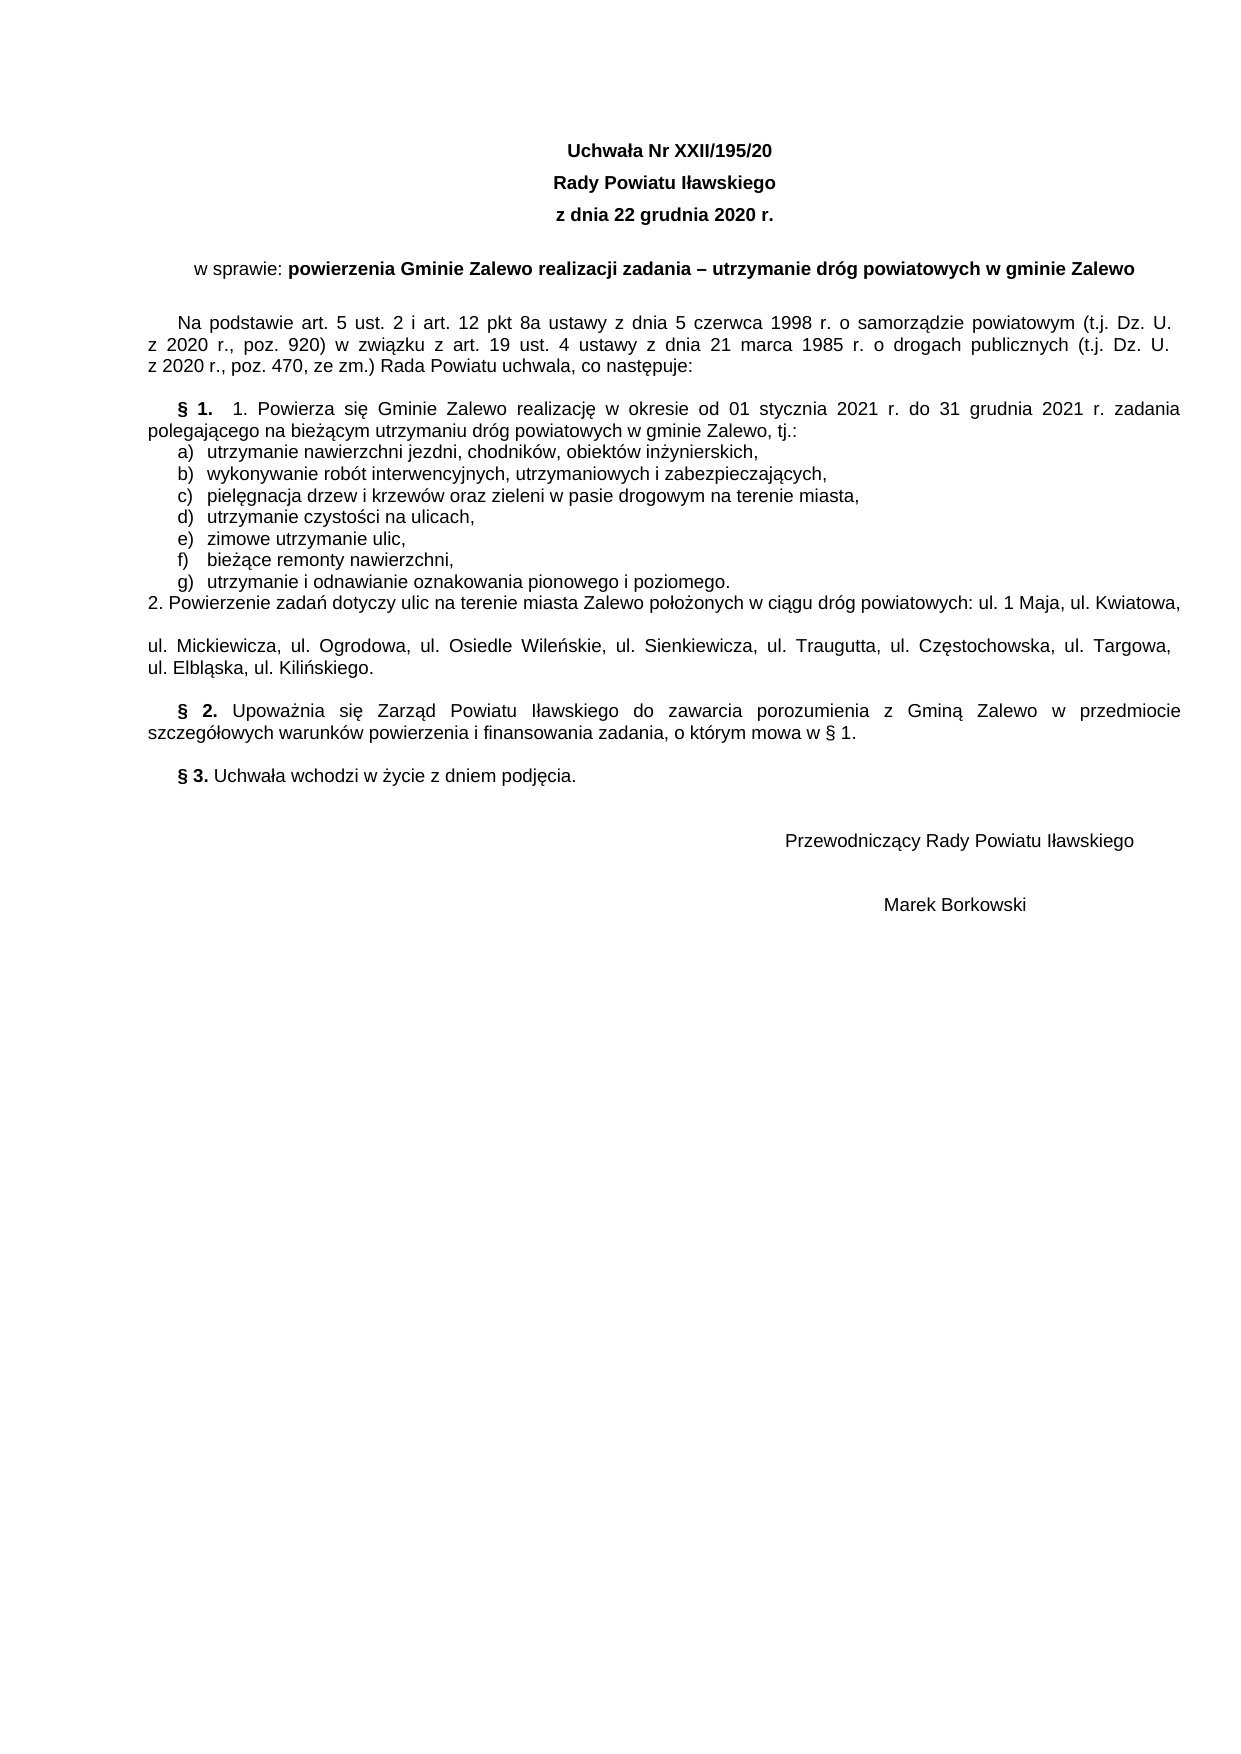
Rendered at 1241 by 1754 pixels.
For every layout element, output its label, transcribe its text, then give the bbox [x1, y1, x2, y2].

text Uchwała Nr XXII/195/20 [148, 139, 1181, 161]
text Na podstawie art. 5 ust. 2 i art. 12 pkt 8a ustawy z dnia 5 czerwca 1998 r. o samorządzie powiatowym (t.j. Dz. U. z 2020 r., poz. 920) w związku z art. 19 ust. 4 ustawy z dnia 21 marca 1985 r. o drogach publicznych (t.j. Dz. U. z 2020 r., poz. 470, ze zm.) Rada Powiatu uchwala, co następuje: [148, 312, 1181, 377]
text § 1. 1. Powierza się Gminie Zalewo realizację w okresie od 01 stycznia 2021 r. do 31 grudnia 2021 r. zadania polegającego na bieżącym utrzymaniu dróg powiatowych w gminie Zalewo, tj.: [148, 398, 1181, 441]
list utrzymanie nawierzchni jezdni, chodników, obiektów inżynierskich, [177, 441, 1181, 463]
text § 3. Uchwała wchodzi w życie z dniem podjęcia. [148, 765, 1181, 786]
list bieżące remonty nawierzchni, [177, 549, 1181, 571]
list pielęgnacja drzew i krzewów oraz zieleni w pasie drogowym na terenie miasta, [177, 484, 1181, 506]
list utrzymanie i odnawianie oznakowania pionowego i poziomego. [177, 571, 1181, 592]
list zimowe utrzymanie ulic, [177, 527, 1181, 549]
text z dnia 22 grudnia 2020 r. [148, 204, 1181, 226]
list utrzymanie czystości na ulicach, [177, 506, 1181, 527]
text 2. Powierzenie zadań dotyczy ulic na terenie miasta Zalewo położonych w ciągu dróg powiatowych: ul. 1 Maja, ul. Kwiatowa, ul. Mickiewicza, ul. Ogrodowa, ul. Osiedle Wileńskie, ul. Sienkiewicza, ul. Traugutta, ul. Częstochowska, ul. Targowa, ul. Elbląska, ul. Kilińskiego. [148, 592, 1181, 678]
list wykonywanie robót interwencyjnych, utrzymaniowych i zabezpieczających, [177, 463, 1181, 484]
text Marek Borkowski [729, 894, 1181, 916]
text Rady Powiatu Iławskiego [148, 172, 1181, 193]
text § 2. Upoważnia się Zarząd Powiatu Iławskiego do zawarcia porozumienia z Gminą Zalewo w przedmiocie szczegółowych warunków powierzenia i finansowania zadania, o którym mowa w § 1. [148, 700, 1181, 743]
text w sprawie: powierzenia Gminie Zalewo realizacji zadania – utrzymanie dróg powiatowych w gminie Zalewo [148, 258, 1181, 279]
subtitle Przewodniczący Rady Powiatu Iławskiego [729, 829, 1181, 851]
